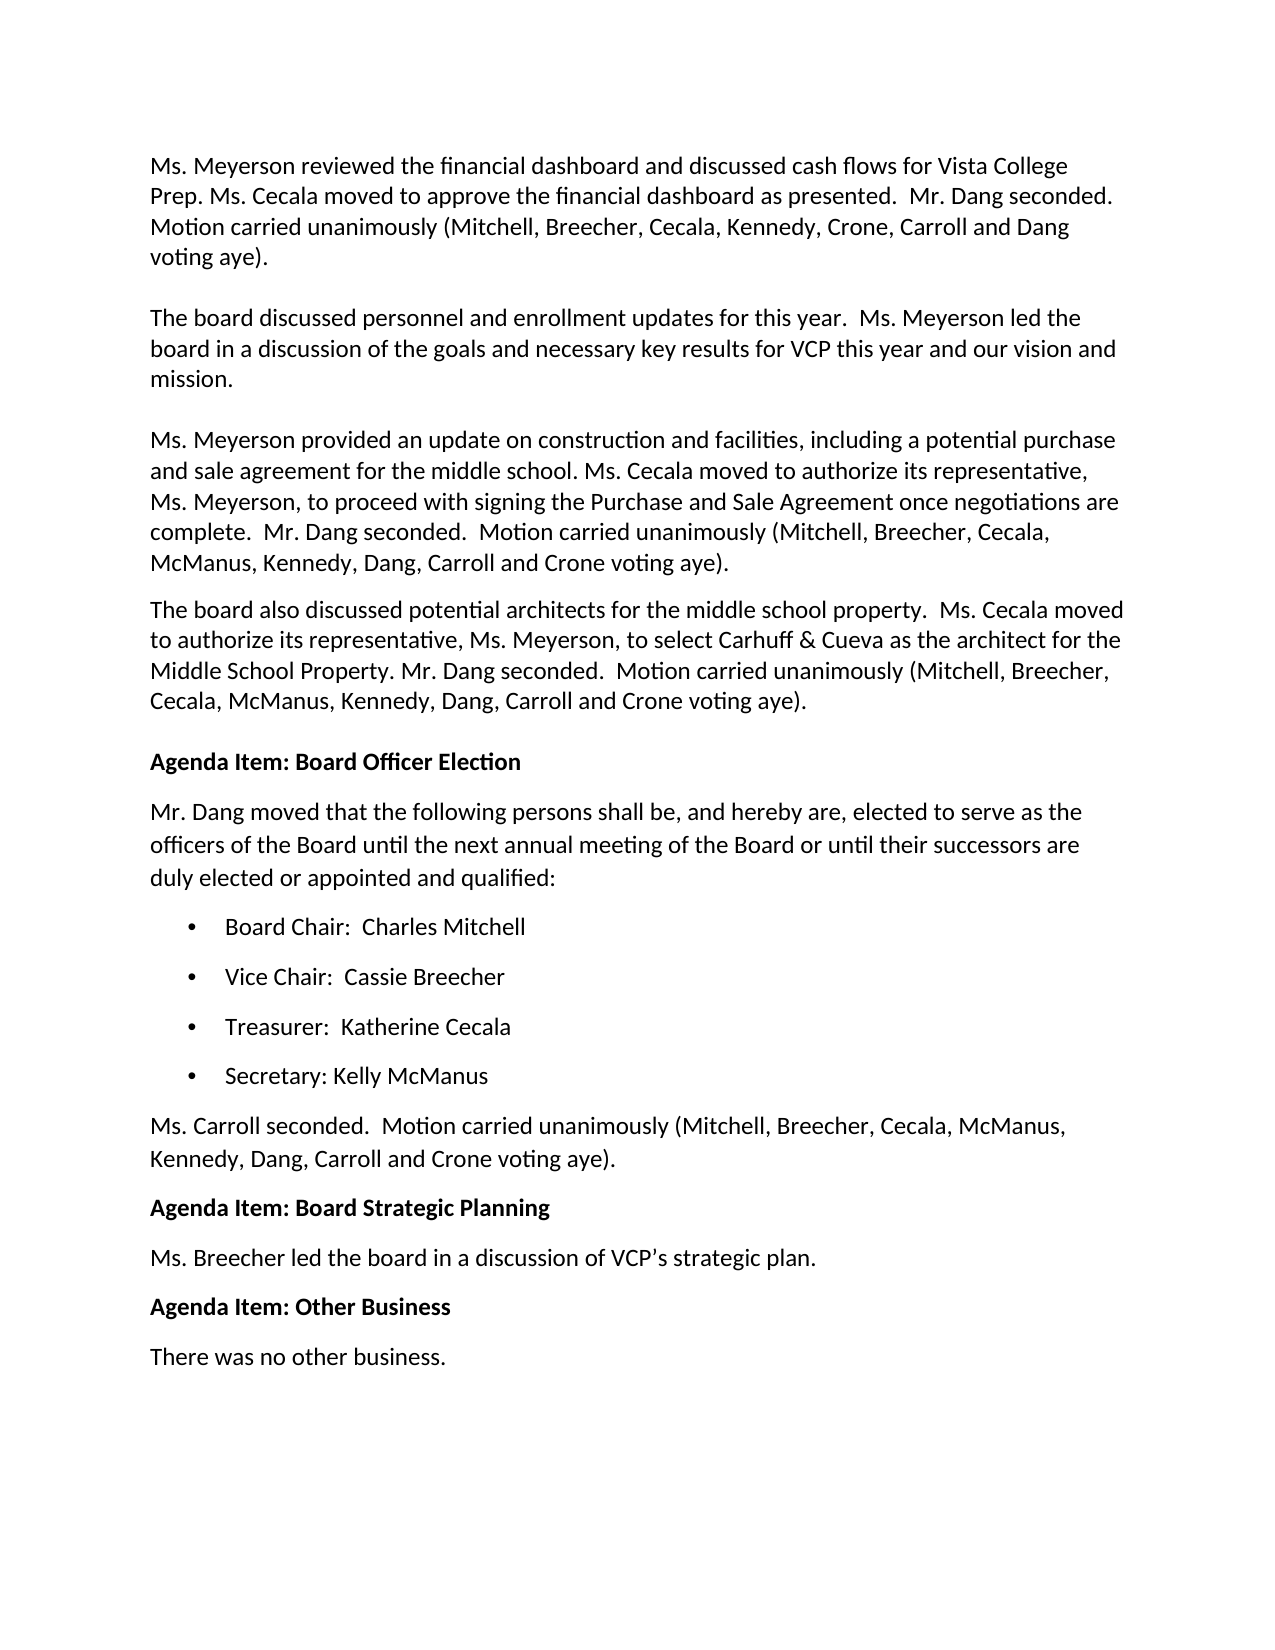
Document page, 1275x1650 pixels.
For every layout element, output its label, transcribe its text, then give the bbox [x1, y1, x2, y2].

text Agenda Item: Board Strategic Planning [150, 1192, 1125, 1223]
text Agenda Item: Board Officer Election [150, 747, 1125, 777]
text Agenda Item: Other Business [150, 1292, 1125, 1322]
list Treasurer: Katherine Cecala [187, 1011, 1125, 1041]
text The board discussed personnel and enrollment updates for this year. Ms. Meyerson led the board in a discussion of the goals and necessary key results for VCP this year and our vision and mission. [150, 303, 1125, 394]
text Mr. Dang moved that the following persons shall be, and hereby are, elected to serve as the officers of the Board until the next annual meeting of the Board or until their successors are duly elected or appointed and qualified: [150, 796, 1125, 892]
list Vice Chair: Cassie Breecher [187, 961, 1125, 992]
text Ms. Meyerson provided an update on construction and facilities, including a potential purchase and sale agreement for the middle school. Ms. Cecala moved to authorize its representative, Ms. Meyerson, to proceed with signing the Purchase and Sale Agreement once negotiations are complete. Mr. Dang seconded. Motion carried unanimously (Mitchell, Breecher, Cecala, McManus, Kennedy, Dang, Carroll and Crone voting aye). [150, 425, 1125, 577]
text There was no other business. [150, 1341, 1125, 1372]
text Ms. Carroll seconded. Motion carried unanimously (Mitchell, Breecher, Cecala, McManus, Kennedy, Dang, Carroll and Crone voting aye). [150, 1110, 1125, 1173]
text Ms. Breecher led the board in a discussion of VCP’s strategic plan. [150, 1242, 1125, 1272]
text Ms. Meyerson reviewed the financial dashboard and discussed cash flows for Vista College Prep. Ms. Cecala moved to approve the financial dashboard as presented. Mr. Dang seconded. Motion carried unanimously (Mitchell, Breecher, Cecala, Kennedy, Crone, Carroll and Dang voting aye). [150, 150, 1125, 272]
text The board also discussed potential architects for the middle school property. Ms. Cecala moved to authorize its representative, Ms. Meyerson, to select Carhuff & Cueva as the architect for the Middle School Property. Mr. Dang seconded. Motion carried unanimously (Mitchell, Breecher, Cecala, McManus, Kennedy, Dang, Carroll and Crone voting aye). [150, 594, 1125, 716]
list Board Chair: Charles Mitchell [187, 912, 1125, 942]
list Secretary: Kelly McManus [187, 1060, 1125, 1091]
